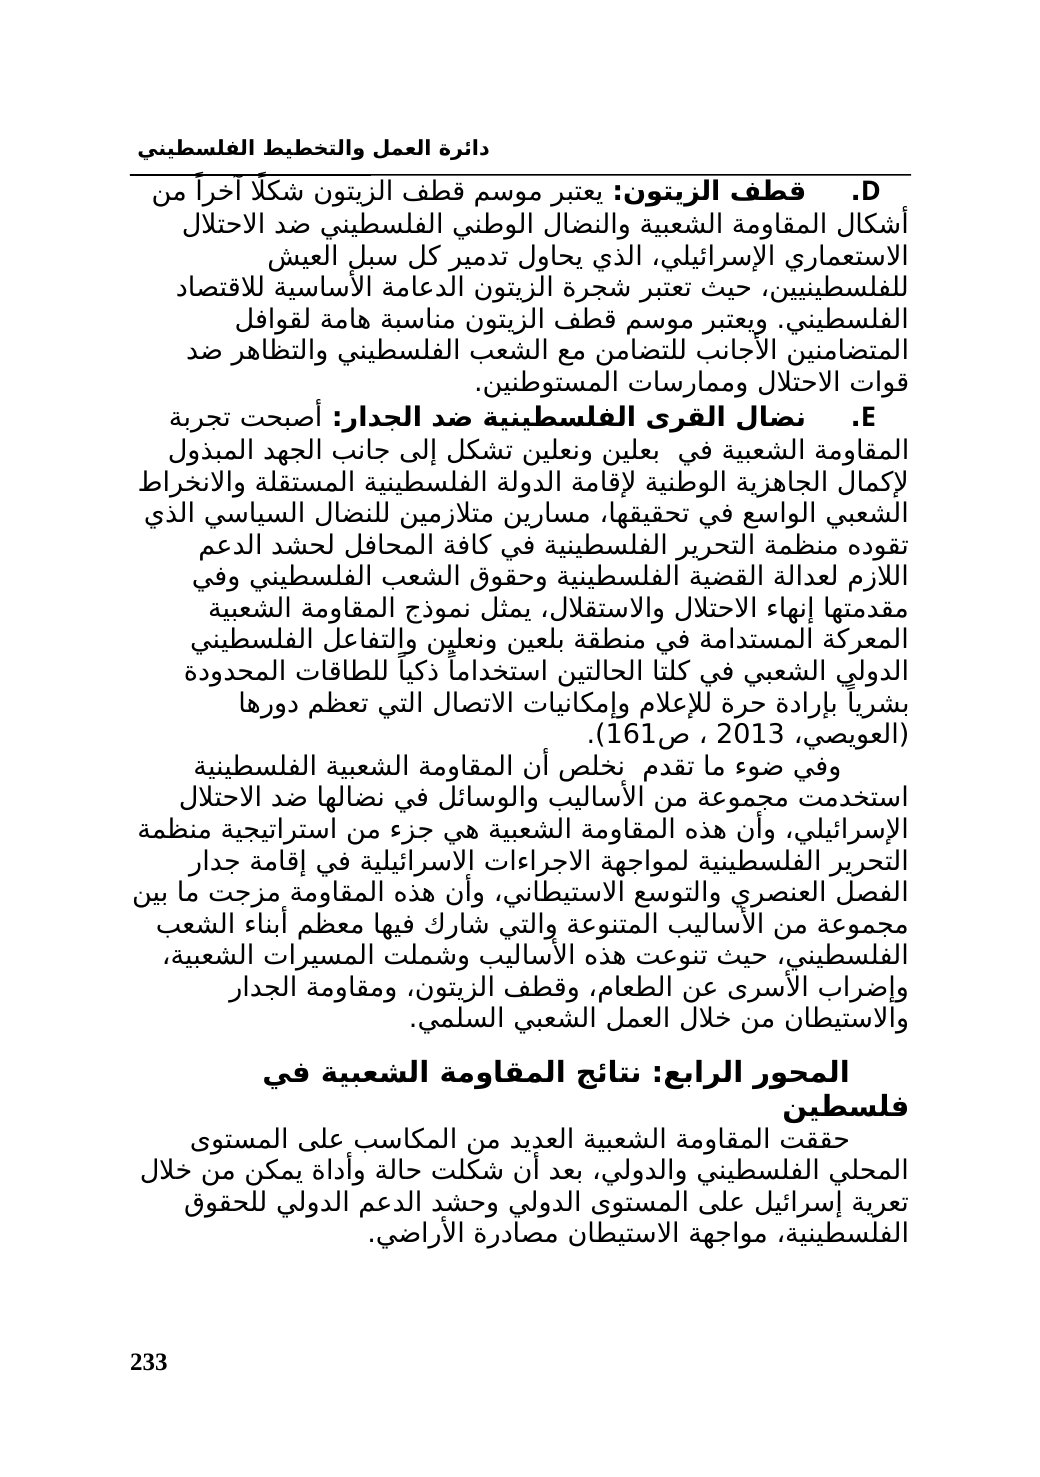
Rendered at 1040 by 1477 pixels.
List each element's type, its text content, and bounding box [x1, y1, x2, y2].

subtitle المحور الرابع: نتائج المقاومة الشعبية في فلسطين [130, 1055, 909, 1123]
text حققت المقاومة الشعبية العديد من المكاسب على المستوى المحلي الفلسطيني والدولي، بعد أن شكلت حالة وأداة يمكن من خلال تعرية إسرائيل على المستوى الدولي وحشد الدعم الدولي للحقوق الفلسطينية، مواجهة الاستيطان مصادرة الأراضي. [130, 1123, 909, 1249]
list نضال القرى الفلسطينية ضد الجدار: أصبحت تجربة المقاومة الشعبية في بعلين ونعلين تشكل إلى جانب الجهد المبذول لإكمال الجاهزية الوطنية لإقامة الدولة الفلسطينية المستقلة والانخراط الشعبي الواسع في تحقيقها، مسارين متلازمين للنضال السياسي الذي تقوده منظمة التحرير الفلسطينية في كافة المحافل لحشد الدعم اللازم لعدالة القضية الفلسطينية وحقوق الشعب الفلسطيني وفي مقدمتها إنهاء الاحتلال والاستقلال، يمثل نموذج المقاومة الشعبية المعركة المستدامة في منطقة بلعين ونعلين والتفاعل الفلسطيني الدولي الشعبي في كلتا الحالتين استخداماً ذكياً للطاقات المحدودة بشرياً بإرادة حرة للإعلام وإمكانيات الاتصال التي تعظم دورها (العويصي، 2013 ، ص161). [130, 398, 909, 750]
list وفي ضوء ما تقدم نخلص أن المقاومة الشعبية الفلسطينية استخدمت مجموعة من الأساليب والوسائل في نضالها ضد الاحتلال الإسرائيلي، وأن هذه المقاومة الشعبية هي جزء من استراتيجية منظمة التحرير الفلسطينية لمواجهة الاجراءات الاسرائيلية في إقامة جدار الفصل العنصري والتوسع الاستيطاني، وأن هذه المقاومة مزجت ما بين مجموعة من الأساليب المتنوعة والتي شارك فيها معظم أبناء الشعب الفلسطيني، حيث تنوعت هذه الأساليب وشملت المسيرات الشعبية، وإضراب الأسرى عن الطعام، وقطف الزيتون، ومقاومة الجدار والاستيطان من خلال العمل الشعبي السلمي. [130, 750, 909, 1034]
list قطف الزيتون: يعتبر موسم قطف الزيتون شكلًا آخراً من أشكال المقاومة الشعبية والنضال الوطني الفلسطيني ضد الاحتلال الاستعماري الإسرائيلي، الذي يحاول تدمير كل سبل العيش للفلسطينيين، حيث تعتبر شجرة الزيتون الدعامة الأساسية للاقتصاد الفلسطيني. ويعتبر موسم قطف الزيتون مناسبة هامة لقوافل المتضامنين الأجانب للتضامن مع الشعب الفلسطيني والتظاهر ضد قوات الاحتلال وممارسات المستوطنين. [130, 171, 909, 398]
